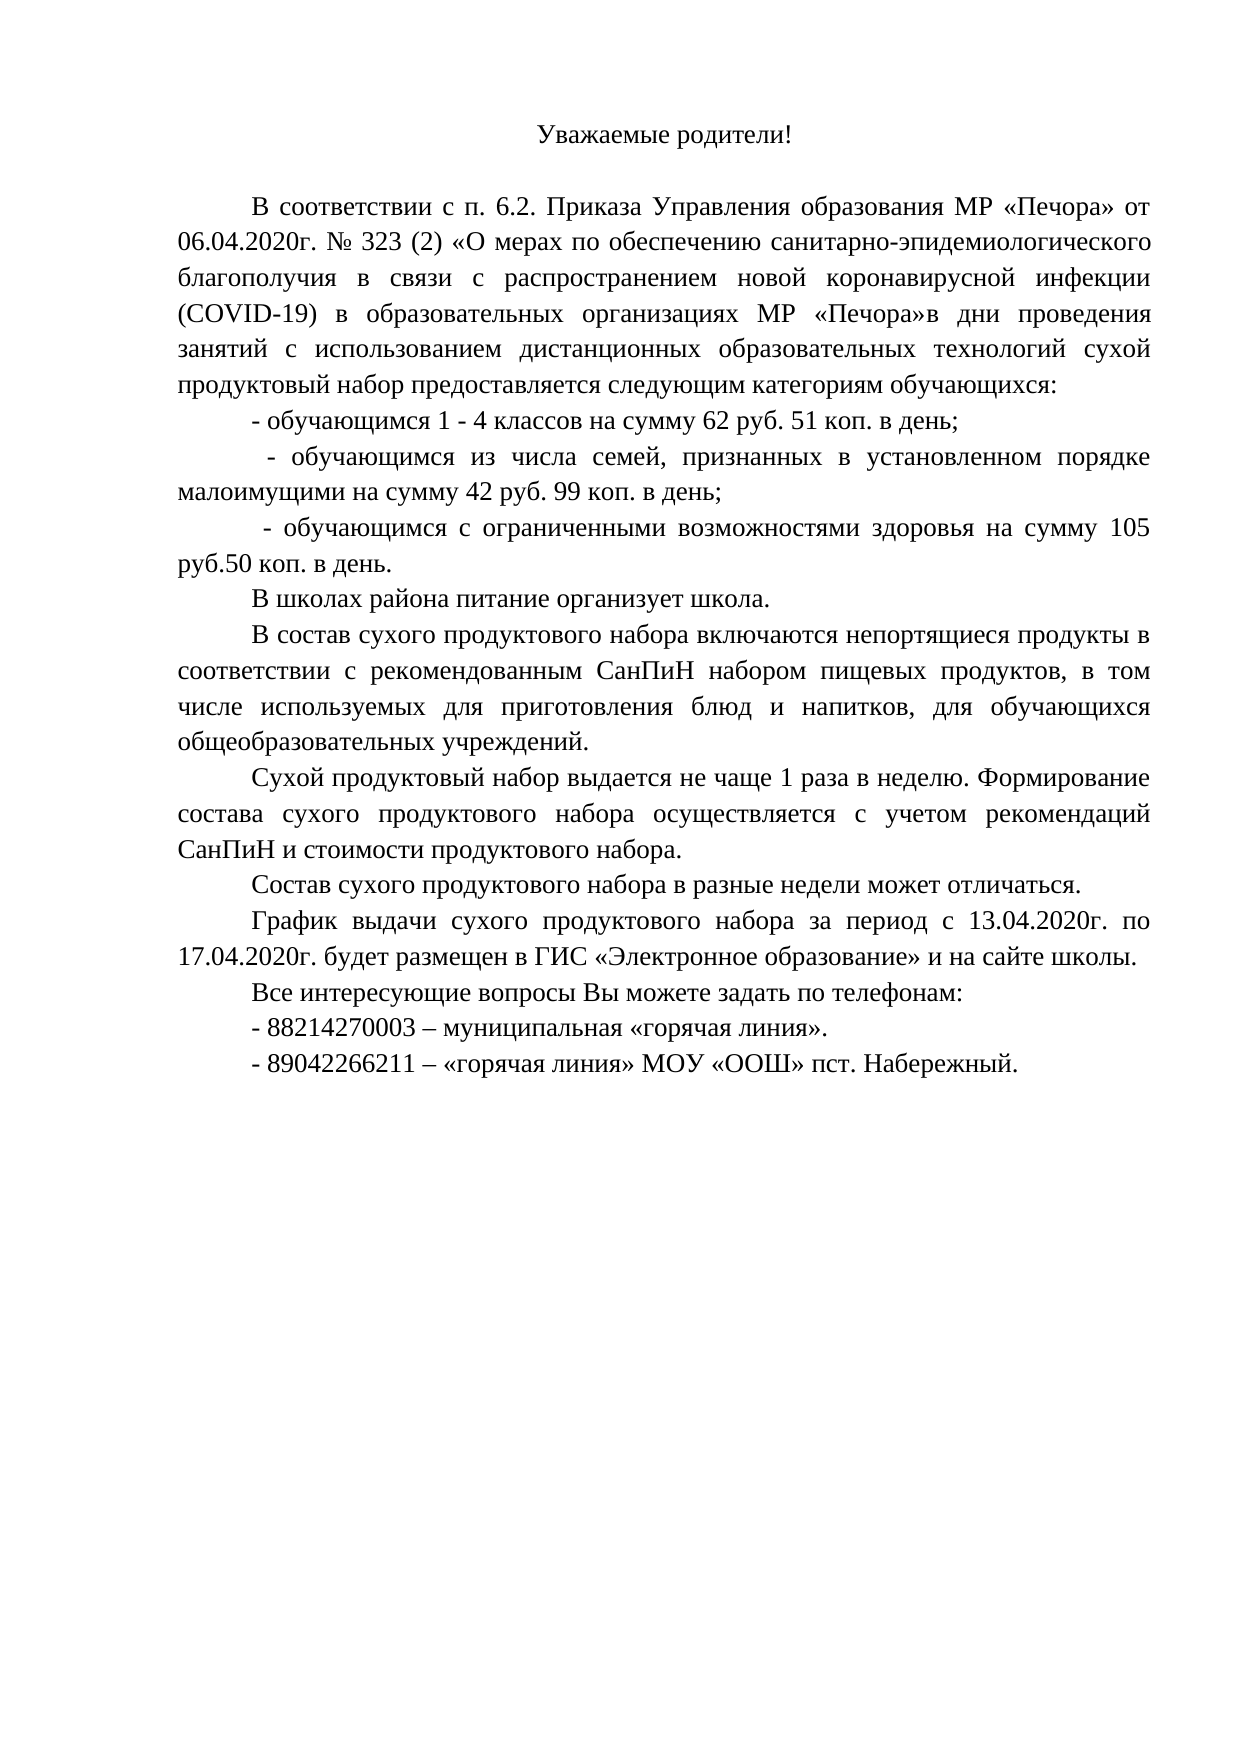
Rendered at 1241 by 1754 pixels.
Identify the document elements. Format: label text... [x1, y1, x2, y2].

text - обучающимся из числа семей, признанных в установленном порядке малоимущими на сумму 42 руб. 99 коп. в день; [177, 440, 1152, 507]
text Сухой продуктовый набор выдается не чаще 1 раза в неделю. Формирование состава сухого продуктового набора осуществляется с учетом рекомендаций СанПиН и стоимости продуктового набора. [177, 761, 1152, 864]
text - обучающимся с ограниченными возможностями здоровья на сумму 105 руб.50 коп. в день. [177, 511, 1152, 578]
text - 88214270003 – муниципальная «горячая линия». [177, 1011, 1152, 1042]
text - обучающимся 1 - 4 классов на сумму 62 руб. 51 коп. в день; [177, 404, 1152, 435]
text Уважаемые родители! [177, 118, 1152, 149]
text В состав сухого продуктового набора включаются непортящиеся продукты в соответствии с рекомендованным СанПиН набором пищевых продуктов, в том числе используемых для приготовления блюд и напитков, для обучающихся общеобразовательных учреждений. [177, 618, 1152, 757]
text График выдачи сухого продуктового набора за период с 13.04.2020г. по 17.04.2020г. будет размещен в ГИС «Электронное образование» и на сайте школы. [177, 904, 1152, 971]
text В соответствии с п. 6.2. Приказа Управления образования МР «Печора» от 06.04.2020г. № 323 (2) «О мерах по обеспечению санитарно-эпидемиологического благополучия в связи с распространением новой коронавирусной инфекции (COVID-19) в образовательных организациях МР «Печора»в дни проведения занятий с использованием дистанционных образовательных технологий сухой продуктовый набор предоставляется следующим категориям обучающихся: [177, 189, 1152, 399]
text Все интересующие вопросы Вы можете задать по телефонам: [177, 976, 1152, 1007]
text - 89042266211 – «горячая линия» МОУ «ООШ» пст. Набережный. [177, 1047, 1152, 1078]
text Состав сухого продуктового набора в разные недели может отличаться. [177, 868, 1152, 899]
text В школах района питание организует школа. [177, 583, 1152, 614]
